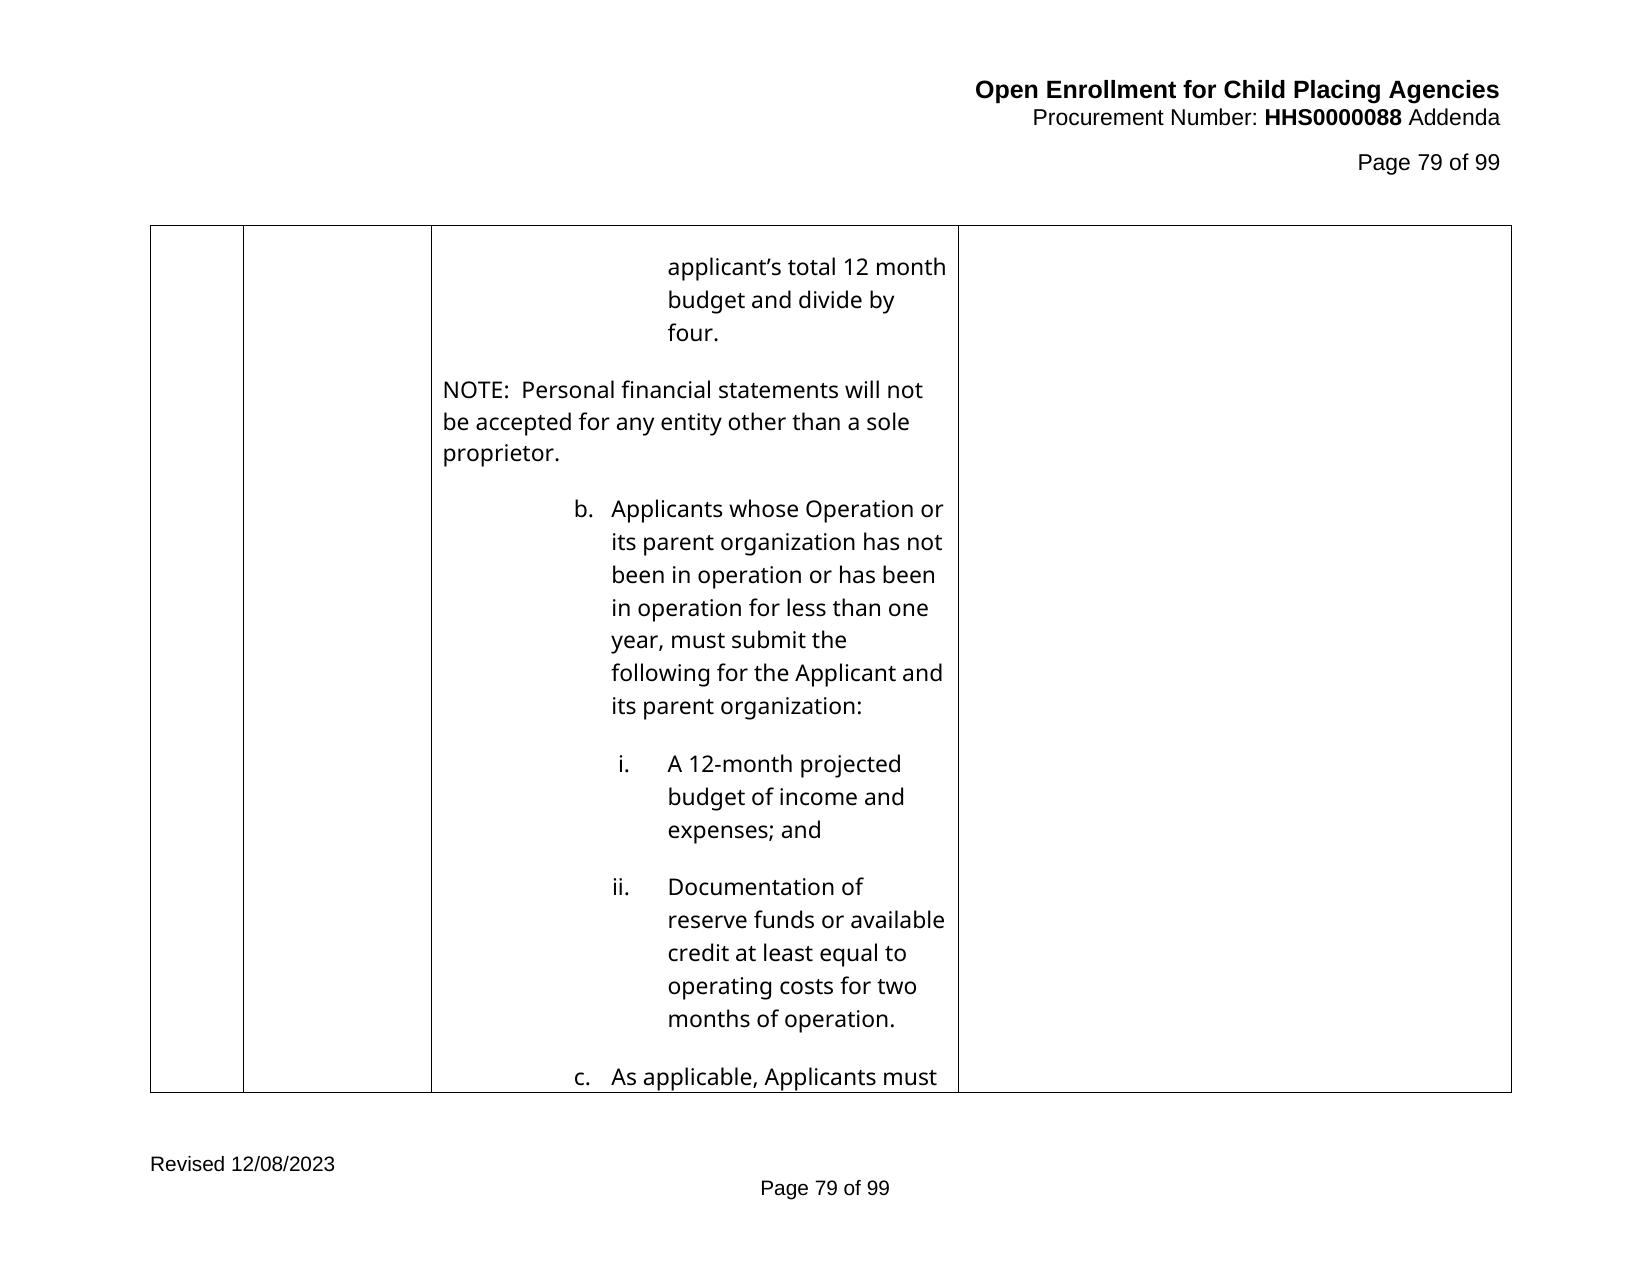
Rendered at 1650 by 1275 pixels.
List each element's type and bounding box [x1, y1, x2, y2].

table_cell [432, 226, 958, 1092]
table_cell [151, 226, 243, 1092]
table_cell [959, 226, 1511, 1092]
table_cell [244, 226, 431, 1092]
